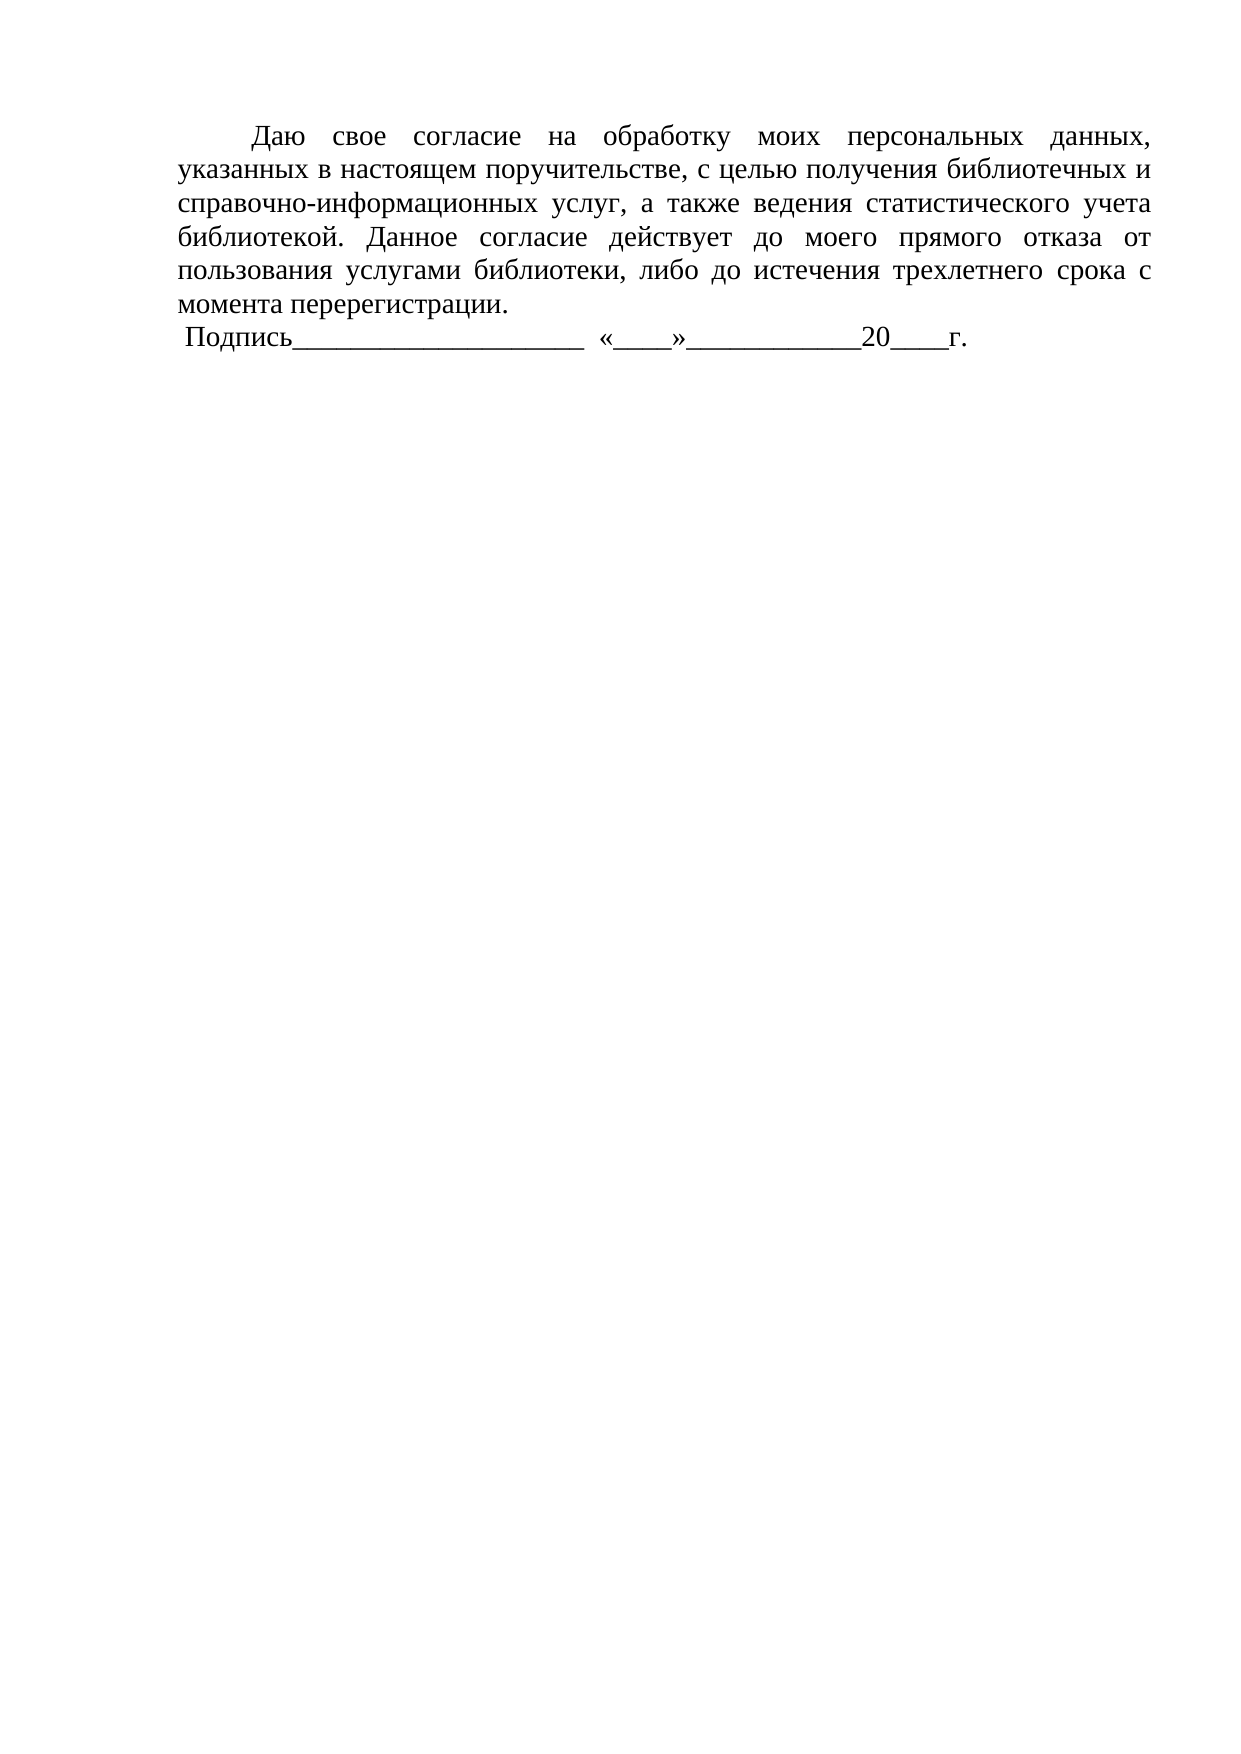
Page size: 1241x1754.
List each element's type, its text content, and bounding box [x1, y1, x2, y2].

text Подпись____________________ «____»____________20____г. [177, 319, 1152, 353]
text Даю свое согласие на обработку моих персональных данных, указанных в настоящем поручительстве, с целью получения библиотечных и справочно-информационных услуг, а также ведения статистического учета библиотекой. Данное согласие действует до моего прямого отказа от пользования услугами библиотеки, либо до истечения трехлетнего срока с момента перерегистрации. [177, 118, 1152, 319]
